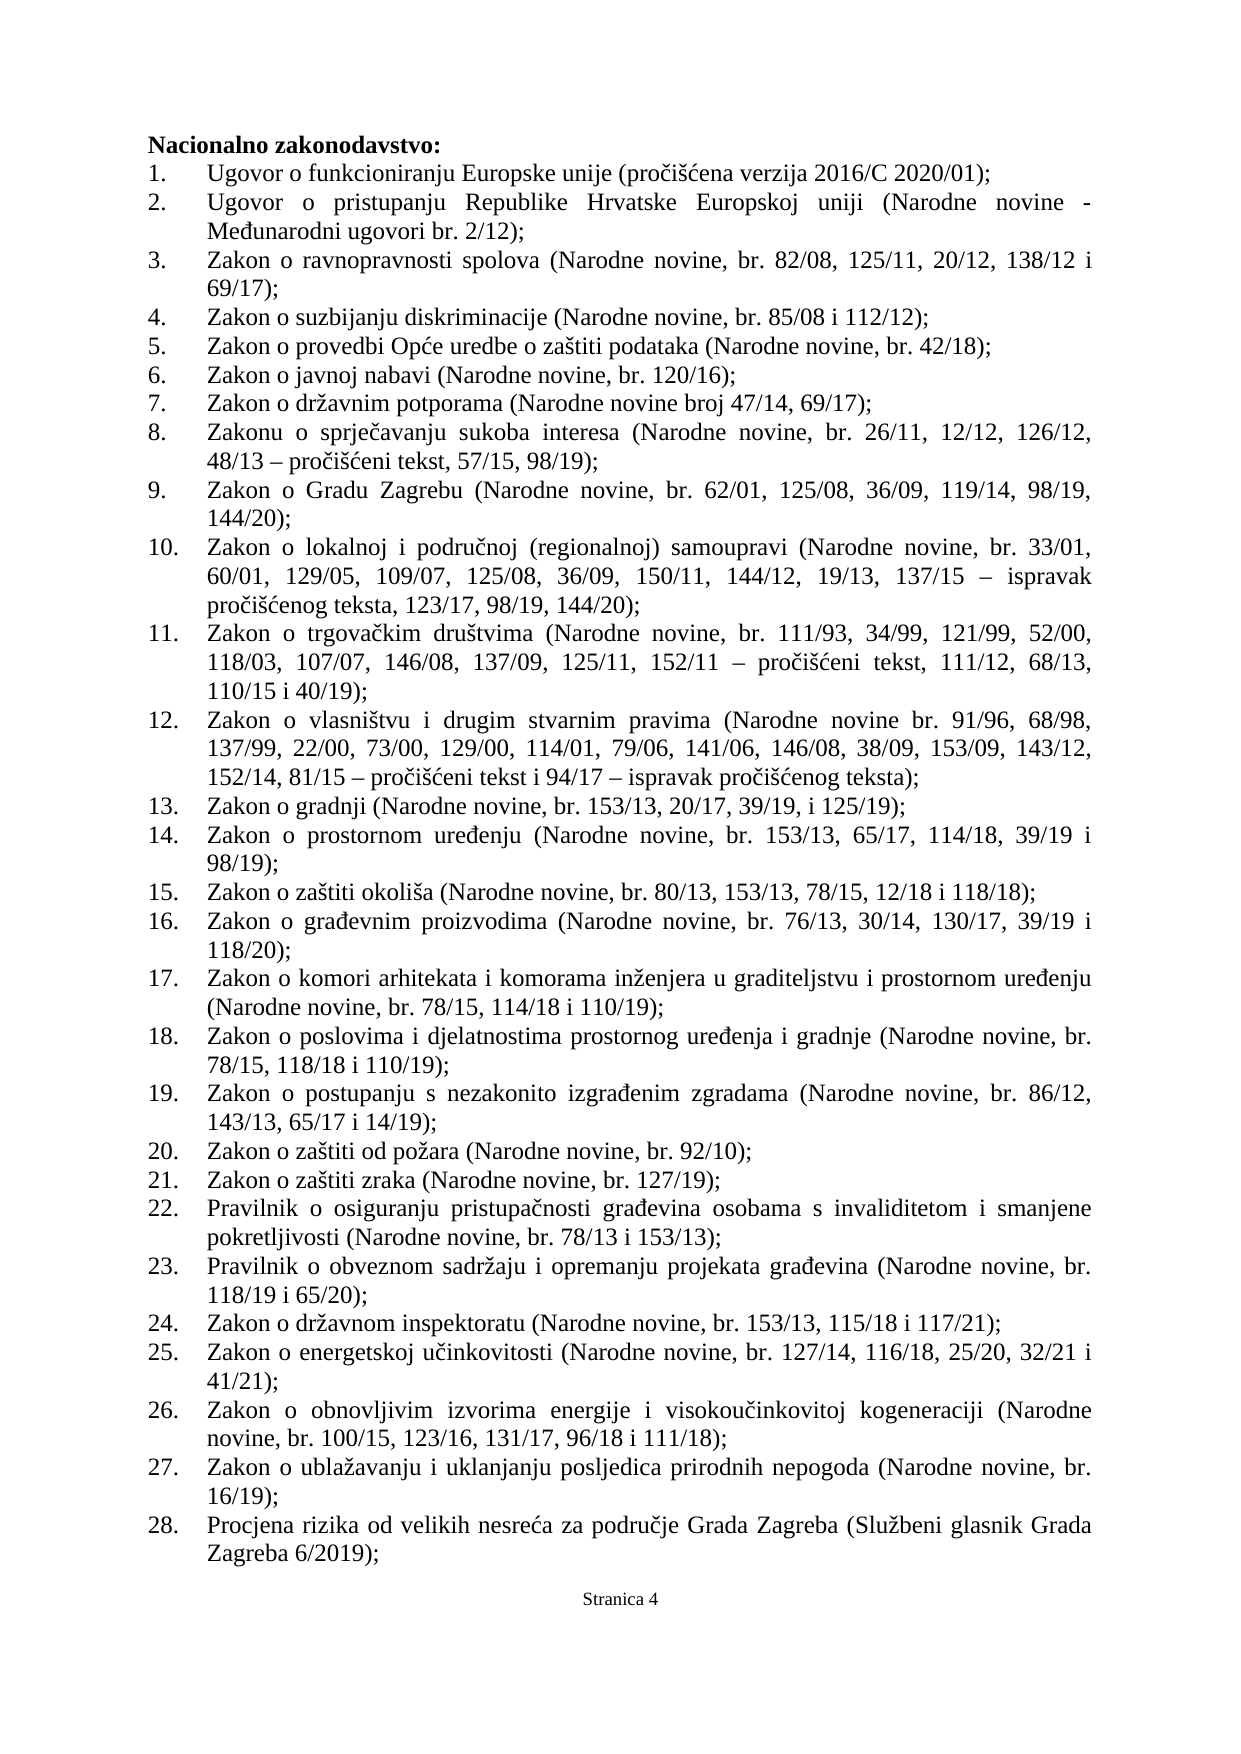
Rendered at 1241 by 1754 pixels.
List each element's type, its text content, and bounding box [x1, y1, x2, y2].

list Zakon o zaštiti od požara (Narodne novine, br. 92/10); [148, 1136, 1093, 1165]
list Zakon o državnim potporama (Narodne novine broj 47/14, 69/17); [148, 388, 1093, 417]
list Zakon o građevnim proizvodima (Narodne novine, br. 76/13, 30/14, 130/17, 39/19 i 118/20); [148, 906, 1093, 963]
list Procjena rizika od velikih nesreća za područje Grada Zagreba (Službeni glasnik Grada Zagreba 6/2019); [148, 1510, 1093, 1567]
list Pravilnik o obveznom sadržaju i opremanju projekata građevina (Narodne novine, br. 118/19 i 65/20); [148, 1251, 1093, 1308]
list Zakon o zaštiti okoliša (Narodne novine, br. 80/13, 153/13, 78/15, 12/18 i 118/18); [148, 877, 1093, 906]
list Zakon o postupanju s nezakonito izgrađenim zgradama (Narodne novine, br. 86/12, 143/13, 65/17 i 14/19); [148, 1078, 1093, 1136]
list Zakonu o sprječavanju sukoba interesa (Narodne novine, br. 26/11, 12/12, 126/12, 48/13 – pročišćeni tekst, 57/15, 98/19); [148, 417, 1093, 475]
list Zakon o poslovima i djelatnostima prostornog uređenja i gradnje (Narodne novine, br. 78/15, 118/18 i 110/19); [148, 1021, 1093, 1078]
list Zakon o gradnji (Narodne novine, br. 153/13, 20/17, 39/19, i 125/19); [148, 791, 1093, 820]
list Zakon o suzbijanju diskriminacije (Narodne novine, br. 85/08 i 112/12); [148, 302, 1093, 331]
list Zakon o javnoj nabavi (Narodne novine, br. 120/16); [148, 360, 1093, 388]
list Zakon o prostornom uređenju (Narodne novine, br. 153/13, 65/17, 114/18, 39/19 i 98/19); [148, 820, 1093, 877]
list Zakon o Gradu Zagrebu (Narodne novine, br. 62/01, 125/08, 36/09, 119/14, 98/19, 144/20); [148, 475, 1093, 532]
list Zakon o obnovljivim izvorima energije i visokoučinkovitoj kogeneraciji (Narodne novine, br. 100/15, 123/16, 131/17, 96/18 i 111/18); [148, 1395, 1093, 1452]
list Zakon o lokalnoj i područnoj (regionalnoj) samoupravi (Narodne novine, br. 33/01, 60/01, 129/05, 109/07, 125/08, 36/09, 150/11, 144/12, 19/13, 137/15 – ispravak pročišćenog teksta, 123/17, 98/19, 144/20); [148, 532, 1093, 618]
list Zakon o trgovačkim društvima (Narodne novine, br. 111/93, 34/99, 121/99, 52/00, 118/03, 107/07, 146/08, 137/09, 125/11, 152/11 – pročišćeni tekst, 111/12, 68/13, 110/15 i 40/19); [148, 618, 1093, 705]
list Zakon o zaštiti zraka (Narodne novine, br. 127/19); [148, 1165, 1093, 1193]
list Zakon o komori arhitekata i komorama inženjera u graditeljstvu i prostornom uređenju (Narodne novine, br. 78/15, 114/18 i 110/19); [148, 963, 1093, 1021]
list Zakon o ublažavanju i uklanjanju posljedica prirodnih nepogoda (Narodne novine, br. 16/19); [148, 1452, 1093, 1510]
list Ugovor o pristupanju Republike Hrvatske Europskoj uniji (Narodne novine - Međunarodni ugovori br. 2/12); [148, 187, 1093, 245]
list Zakon o energetskoj učinkovitosti (Narodne novine, br. 127/14, 116/18, 25/20, 32/21 i 41/21); [148, 1337, 1093, 1395]
text Nacionalno zakonodavstvo: [148, 130, 1093, 158]
list Pravilnik o osiguranju pristupačnosti građevina osobama s invaliditetom i smanjene pokretljivosti (Narodne novine, br. 78/13 i 153/13); [148, 1193, 1093, 1251]
list Zakon o provedbi Opće uredbe o zaštiti podataka (Narodne novine, br. 42/18); [148, 331, 1093, 360]
list Zakon o ravnopravnosti spolova (Narodne novine, br. 82/08, 125/11, 20/12, 138/12 i 69/17); [148, 245, 1093, 302]
list Ugovor o funkcioniranju Europske unije (pročišćena verzija 2016/C 2020/01); [148, 158, 1093, 187]
list Zakon o vlasništvu i drugim stvarnim pravima (Narodne novine br. 91/96, 68/98, 137/99, 22/00, 73/00, 129/00, 114/01, 79/06, 141/06, 146/08, 38/09, 153/09, 143/12, 152/14, 81/15 – pročišćeni tekst i 94/17 – ispravak pročišćenog teksta); [148, 705, 1093, 791]
list Zakon o državnom inspektoratu (Narodne novine, br. 153/13, 115/18 i 117/21); [148, 1308, 1093, 1337]
